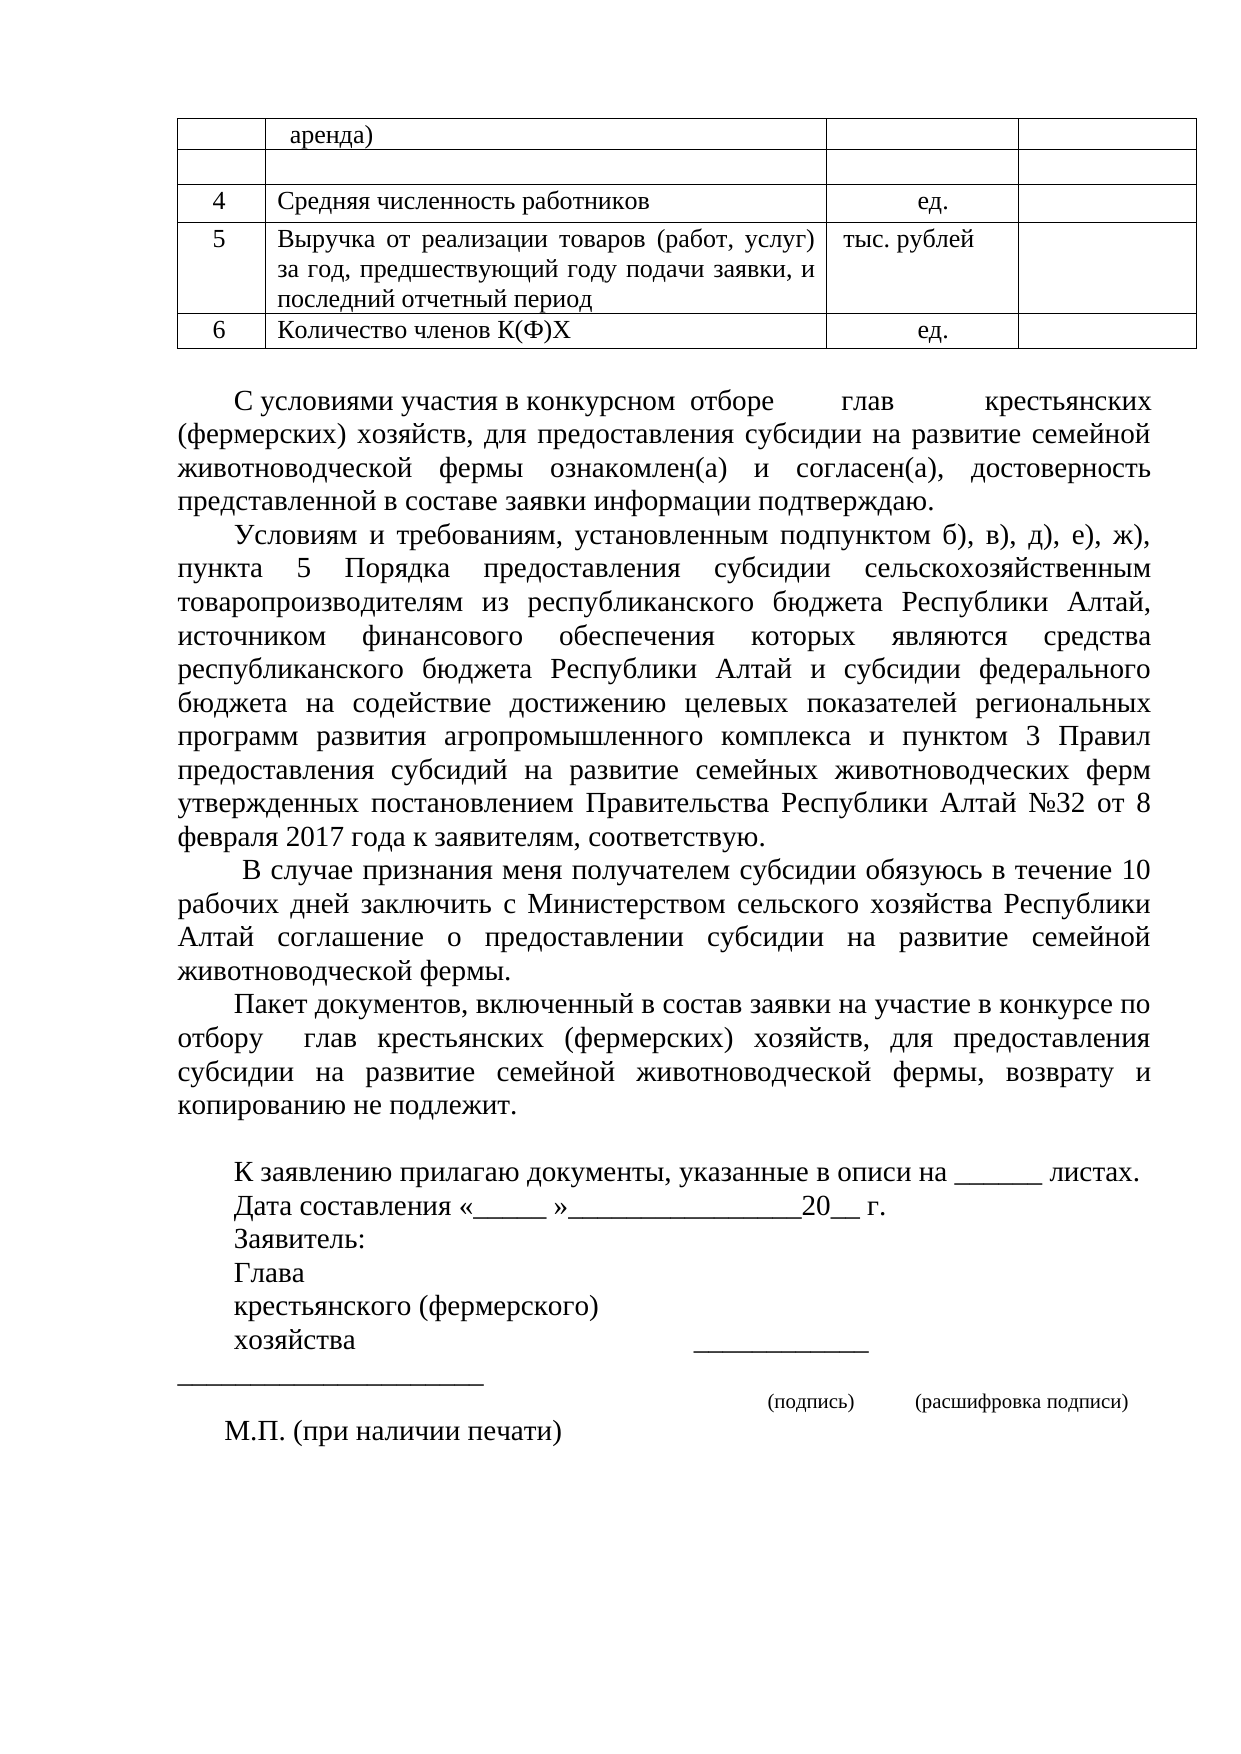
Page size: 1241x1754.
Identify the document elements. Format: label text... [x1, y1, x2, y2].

table_cell ед. [827, 314, 1018, 348]
table_cell [827, 150, 1018, 184]
table_cell Выручка от реализации товаров (работ, услуг) за год, предшествующий году подачи заявки, и последний отчетный период [266, 223, 826, 313]
text Дата составления «_____ »________________20__ г. [177, 1188, 1152, 1221]
table_cell тыс. рублей [827, 223, 1018, 313]
table_cell 6 [178, 314, 265, 348]
table_cell [266, 150, 826, 184]
table_cell [1019, 223, 1196, 313]
table_cell ед. [827, 185, 1018, 222]
text Заявитель: [177, 1221, 1152, 1255]
text Пакет документов, включенный в состав заявки на участие в конкурсе по отбору глав крестьянских (фермерских) хозяйств, для предоставления субсидии на развитие семейной животноводческой фермы, возврату и копированию не подлежит. [177, 987, 1152, 1121]
table_cell [1019, 185, 1196, 222]
text К заявлению прилагаю документы, указанные в описи на ______ листах. [177, 1154, 1152, 1188]
table_cell 4 [178, 185, 265, 222]
text Условиям и требованиям, установленным подпунктом б), в), д), е), ж), пункта 5 Порядка предоставления субсидии сельскохозяйственным товаропроизводителям из республиканского бюджета Республики Алтай, источником финансового обеспечения которых являются средства республиканского бюджета Республики Алтай и субсидии федерального бюджета на содействие достижению целевых показателей региональных программ развития агропромышленного комплекса и пунктом 3 Правил предоставления субсидий на развитие семейных животноводческих ферм утвержденных постановлением Правительства Республики Алтай №32 от 8 февраля 2017 года к заявителям, соответствую. [177, 517, 1152, 852]
text крестьянского (фермерского) [177, 1288, 1152, 1322]
table_cell 5 [178, 223, 265, 313]
text (подпись) (расшифровка подписи) [693, 1389, 1152, 1413]
text Глава [177, 1255, 1152, 1288]
table_cell Количество членов К(Ф)Х [266, 314, 826, 348]
text М.П. (при наличии печати) [177, 1413, 1152, 1447]
table_cell [1019, 119, 1196, 149]
table_cell Средняя численность работников [266, 185, 826, 222]
table_cell [1019, 314, 1196, 348]
text С условиями участия в конкурсном отборе глав крестьянских (фермерских) хозяйств, для предоставления субсидии на развитие семейной животноводческой фермы ознакомлен(а) и согласен(а), достоверность представленной в составе заявки информации подтверждаю. [177, 383, 1152, 517]
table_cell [266, 119, 826, 149]
table_cell [1019, 150, 1196, 184]
text В случае признания меня получателем субсидии обязуюсь в течение 10 рабочих дней заключить с Министерством сельского хозяйства Республики Алтай соглашение о предоставлении субсидии на развитие семейной животноводческой фермы. [177, 852, 1152, 987]
table_cell [178, 150, 265, 184]
table_cell 3 [178, 119, 265, 149]
text хозяйства ____________ _____________________ [177, 1322, 1152, 1389]
table_cell га [827, 119, 1018, 149]
